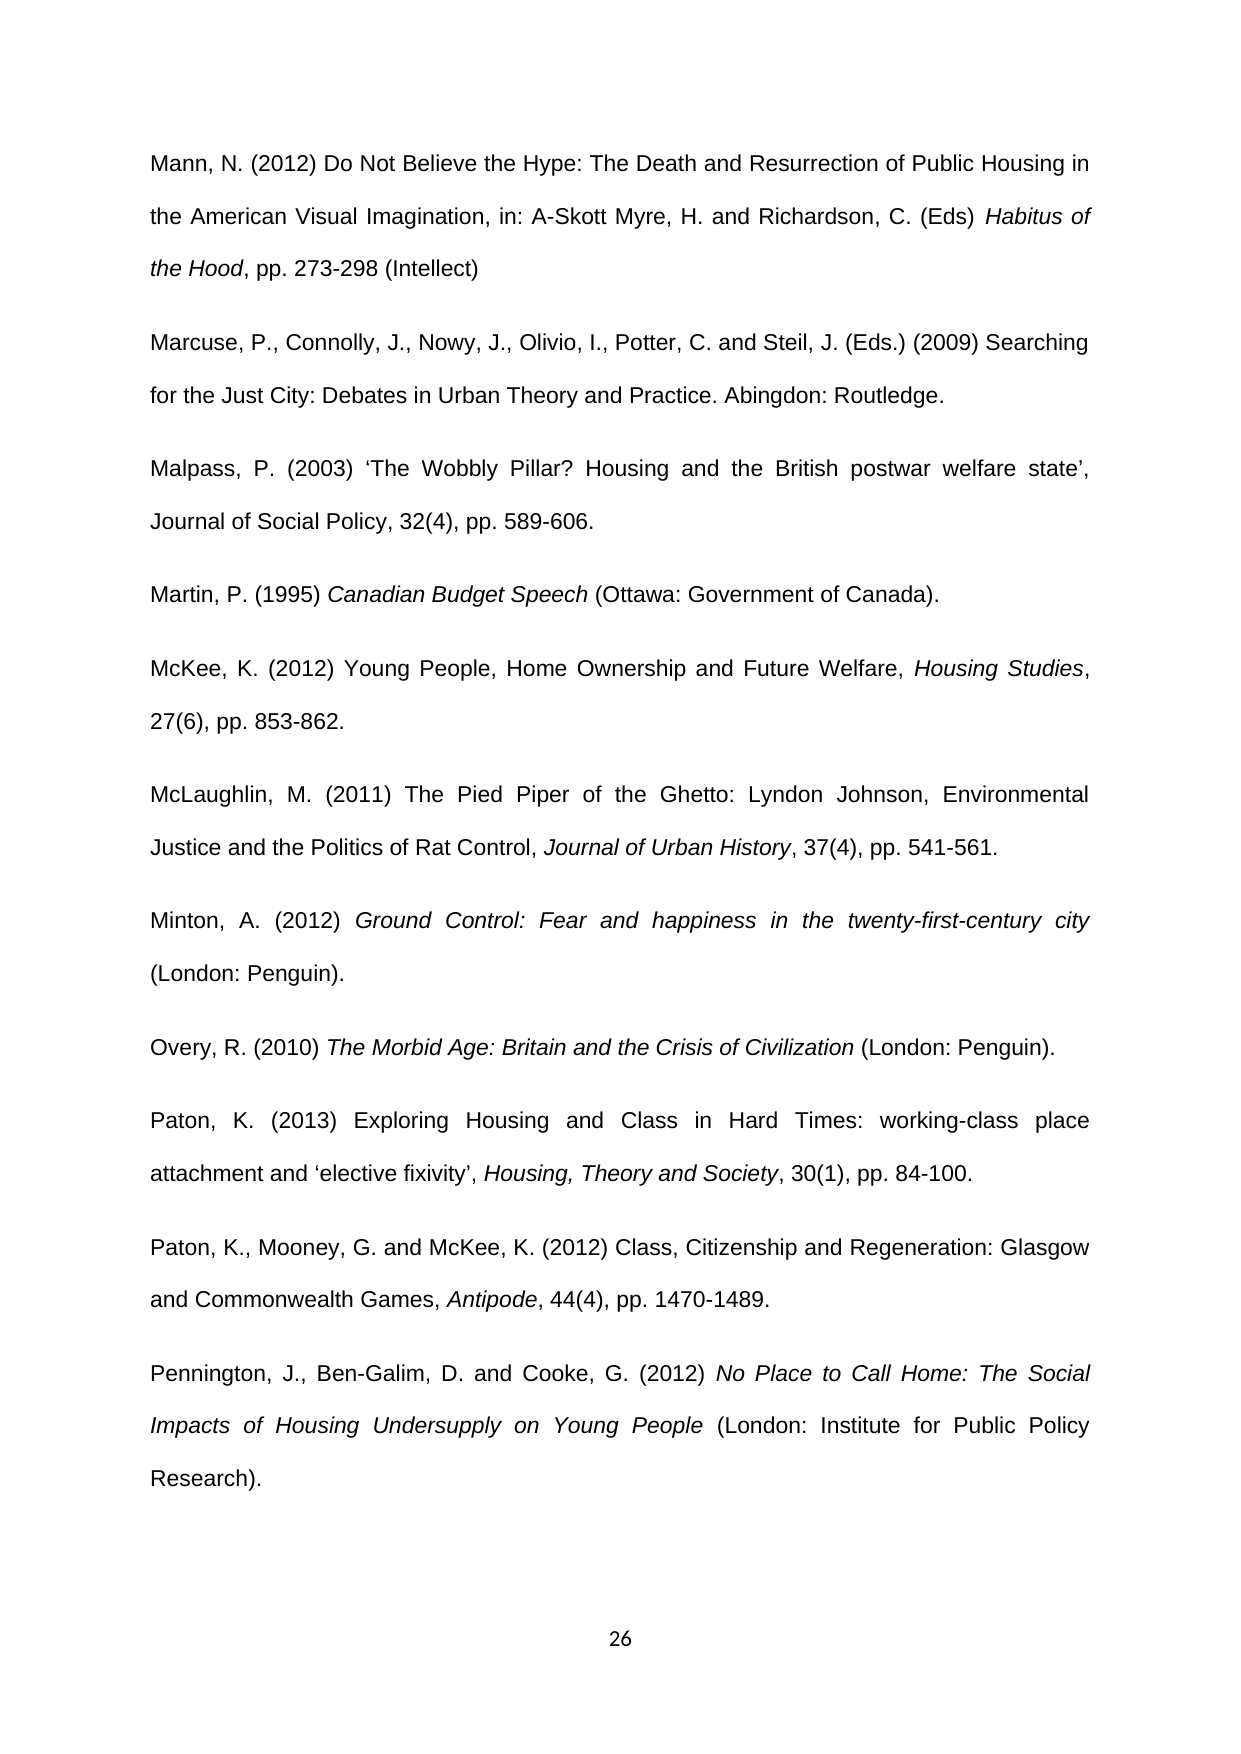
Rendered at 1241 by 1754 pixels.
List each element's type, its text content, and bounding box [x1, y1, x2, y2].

text McKee, K. (2012) Young People, Home Ownership and Future Welfare, Housing Studies, 27(6), pp. 853-862. [150, 655, 1090, 734]
text McLaughlin, M. (2011) The Pied Piper of the Ghetto: Lyndon Johnson, Environmental Justice and the Politics of Rat Control, Journal of Urban History, 37(4), pp. 541-561. [150, 781, 1090, 860]
text Marcuse, P., Connolly, J., Nowy, J., Olivio, I., Potter, C. and Steil, J. (Eds.) (2009) Searching for the Just City: Debates in Urban Theory and Practice. Abingdon: Routledge. [150, 329, 1090, 408]
text Minton, A. (2012) Ground Control: Fear and happiness in the twenty-first-century city (London: Penguin). [150, 907, 1090, 987]
text Mann, N. (2012) Do Not Believe the Hype: The Death and Resurrection of Public Housing in the American Visual Imagination, in: A-Skott Myre, H. and Richardson, C. (Eds) Habitus of the Hood, pp. 273-298 (Intellect) [150, 150, 1090, 282]
text Overy, R. (2010) The Morbid Age: Britain and the Crisis of Civilization (London: Penguin). [150, 1034, 1090, 1060]
text Paton, K., Mooney, G. and McKee, K. (2012) Class, Citizenship and Regeneration: Glasgow and Commonwealth Games, Antipode, 44(4), pp. 1470-1489. [150, 1233, 1090, 1313]
text Malpass, P. (2003) ‘The Wobbly Pillar? Housing and the British postwar welfare state’, Journal of Social Policy, 32(4), pp. 589-606. [150, 455, 1090, 534]
text Pennington, J., Ben-Galim, D. and Cooke, G. (2012) No Place to Call Home: The Social Impacts of Housing Undersupply on Young People (London: Institute for Public Policy Research). [150, 1360, 1090, 1492]
text Martin, P. (1995) Canadian Budget Speech (Ottawa: Government of Canada). [150, 581, 1090, 608]
text Paton, K. (2013) Exploring Housing and Class in Hard Times: working-class place attachment and ‘elective fixivity’, Housing, Theory and Society, 30(1), pp. 84-100. [150, 1107, 1090, 1186]
